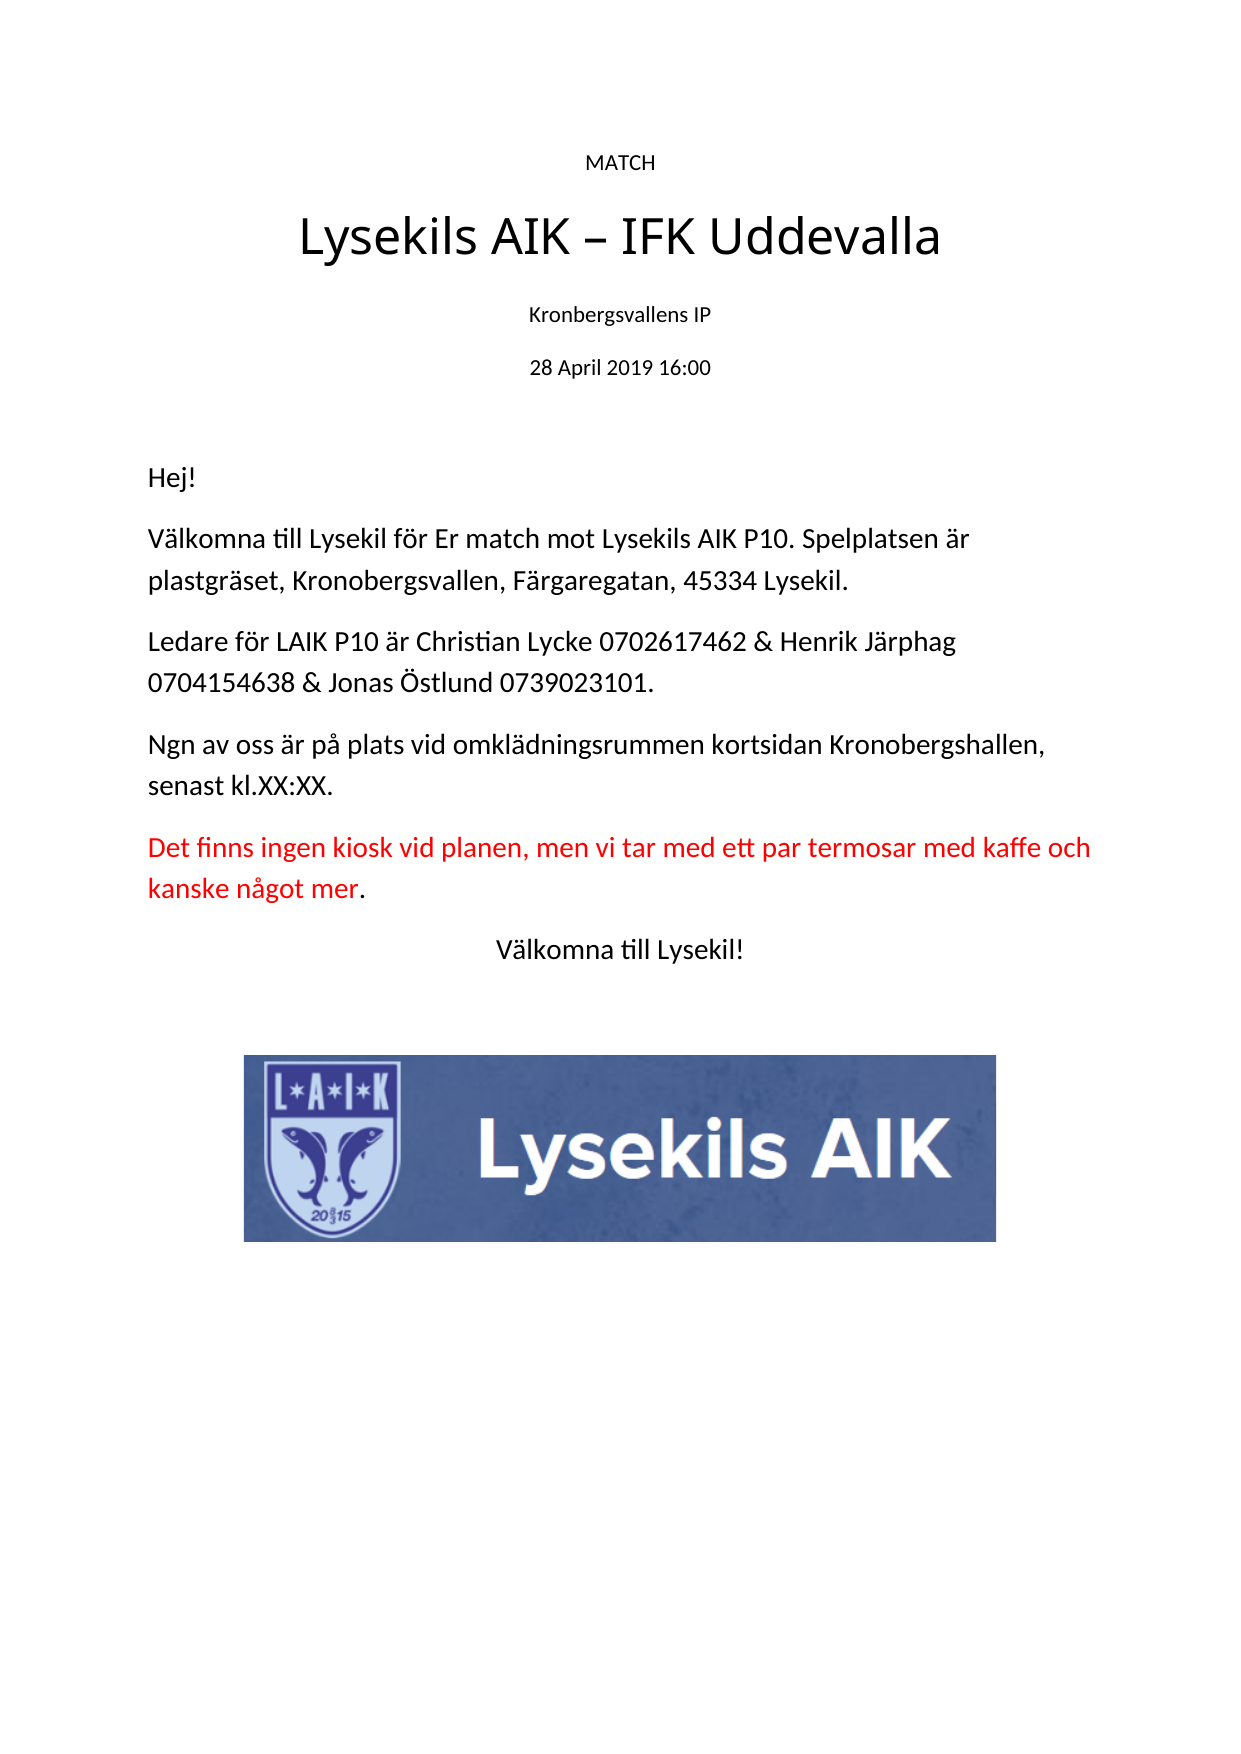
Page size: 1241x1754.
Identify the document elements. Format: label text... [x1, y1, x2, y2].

text Hej! [148, 459, 1093, 494]
text Välkomna till Lysekil för Er match mot Lysekils AIK P10. Spelplatsen är plastgräset, Kronobergsvallen, Färgaregatan, 45334 Lysekil. [148, 521, 1093, 597]
text Kronbergsvallens IP [148, 300, 1093, 328]
text Välkomna till Lysekil! [148, 931, 1093, 967]
text MATCH [148, 148, 1093, 176]
picture [243, 1055, 997, 1242]
text Lysekils AIK – IFK Uddevalla [148, 201, 1093, 269]
text Ngn av oss är på plats vid omklädningsrummen kortsidan Kronobergshallen, senast kl.XX:XX. [148, 726, 1093, 803]
text 28 April 2019 16:00 [148, 353, 1093, 381]
text Ledare för LAIK P10 är Christian Lycke 0702617462 & Henrik Järphag 0704154638 & Jonas Östlund 0739023101. [148, 623, 1093, 700]
text Det finns ingen kiosk vid planen, men vi tar med ett par termosar med kaffe och kanske något mer. [148, 829, 1093, 905]
